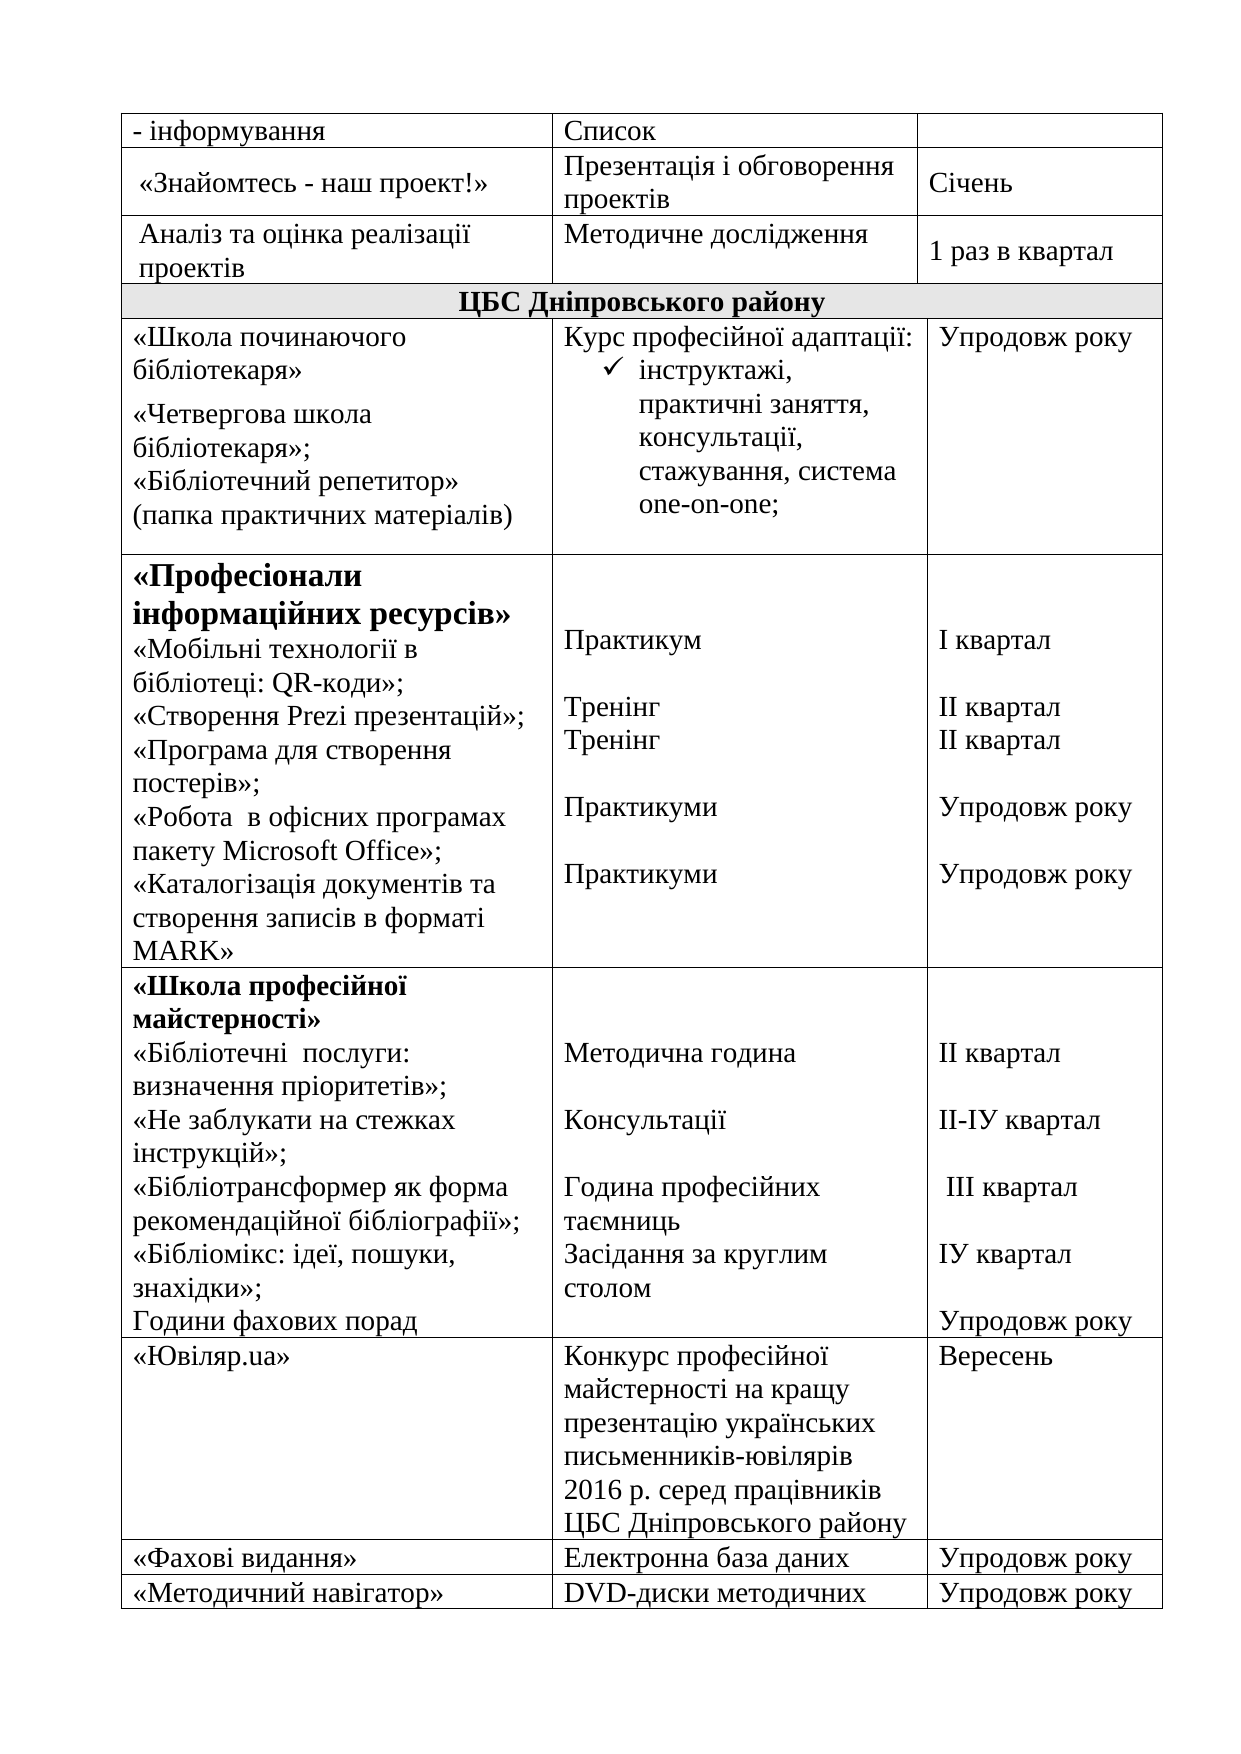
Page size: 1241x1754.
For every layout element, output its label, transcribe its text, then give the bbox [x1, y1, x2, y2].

table_cell «Професіонали інформаційних ресурсів» «Мобільні технології в бібліотеці: QR-коди»; «Створення Prezi презентацій»; «Програма для створення постерів»; «Робота в офісних програмах пакету Microsoft Office»; «Каталогізація документів та створення записів в форматі MARK» [122, 555, 552, 967]
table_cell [122, 1575, 552, 1608]
table_cell І квартал ІІ квартал ІІ квартал Упродовж року Упродовж року [928, 555, 1162, 967]
table_cell «Ювіляр.ua» [122, 1338, 552, 1539]
table_cell Курс професійної адаптації: інструктажі, практичні заняття, консультації, стажування, система one-on-one; [553, 319, 927, 554]
table_cell ІІ квартал ІІ-ІУ квартал ІІІ квартал ІУ квартал Упродовж року [928, 968, 1162, 1337]
table_cell Упродовж року [928, 1540, 1162, 1574]
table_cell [553, 1575, 927, 1608]
table_cell Упродовж року [928, 1575, 1162, 1608]
table_cell «Знайомтесь - наш проект!» [122, 148, 552, 215]
table_cell Електронна база даних [553, 1540, 927, 1574]
table_cell Методичне дослідження [553, 216, 917, 283]
table_cell «Фахові видання» [122, 1540, 552, 1574]
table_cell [122, 114, 552, 147]
table_cell «Школа починаючого бібліотекаря» «Четвергова школа бібліотекаря»; «Бібліотечний репетитор» (папка практичних матеріалів) [122, 319, 552, 554]
table_cell Аналіз та оцінка реалізації проектів [122, 216, 552, 283]
table_cell Практикум Тренінг Тренінг Практикуми Практикуми [553, 555, 927, 967]
table_cell «Школа професійної майстерності» «Бібліотечні послуги: визначення пріоритетів»; «Не заблукати на стежках інструкцій»; «Бібліотрансформер як форма рекомендаційної бібліографії»; «Бібліомікс: ідеї, пошуки, знахідки»; Години фахових порад [122, 968, 552, 1337]
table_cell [918, 114, 1162, 147]
table_cell Упродовж року [928, 319, 1162, 554]
table_cell Січень [918, 148, 1162, 215]
table_cell Методична година Консультації Година професійних таємниць Засідання за круглим столом [553, 968, 927, 1337]
table_cell Презентація і обговорення проектів [553, 148, 917, 215]
table_cell Семінар Список [553, 114, 917, 147]
table_cell ЦБС Дніпровського району [122, 284, 1162, 318]
table_cell Вересень [928, 1338, 1162, 1539]
table_cell 1 раз в квартал [918, 216, 1162, 283]
table_cell Конкурс професійної майстерності на кращу презентацію українських письменників-ювілярів 2016 р. серед працівників ЦБС Дніпровського району [553, 1338, 927, 1539]
